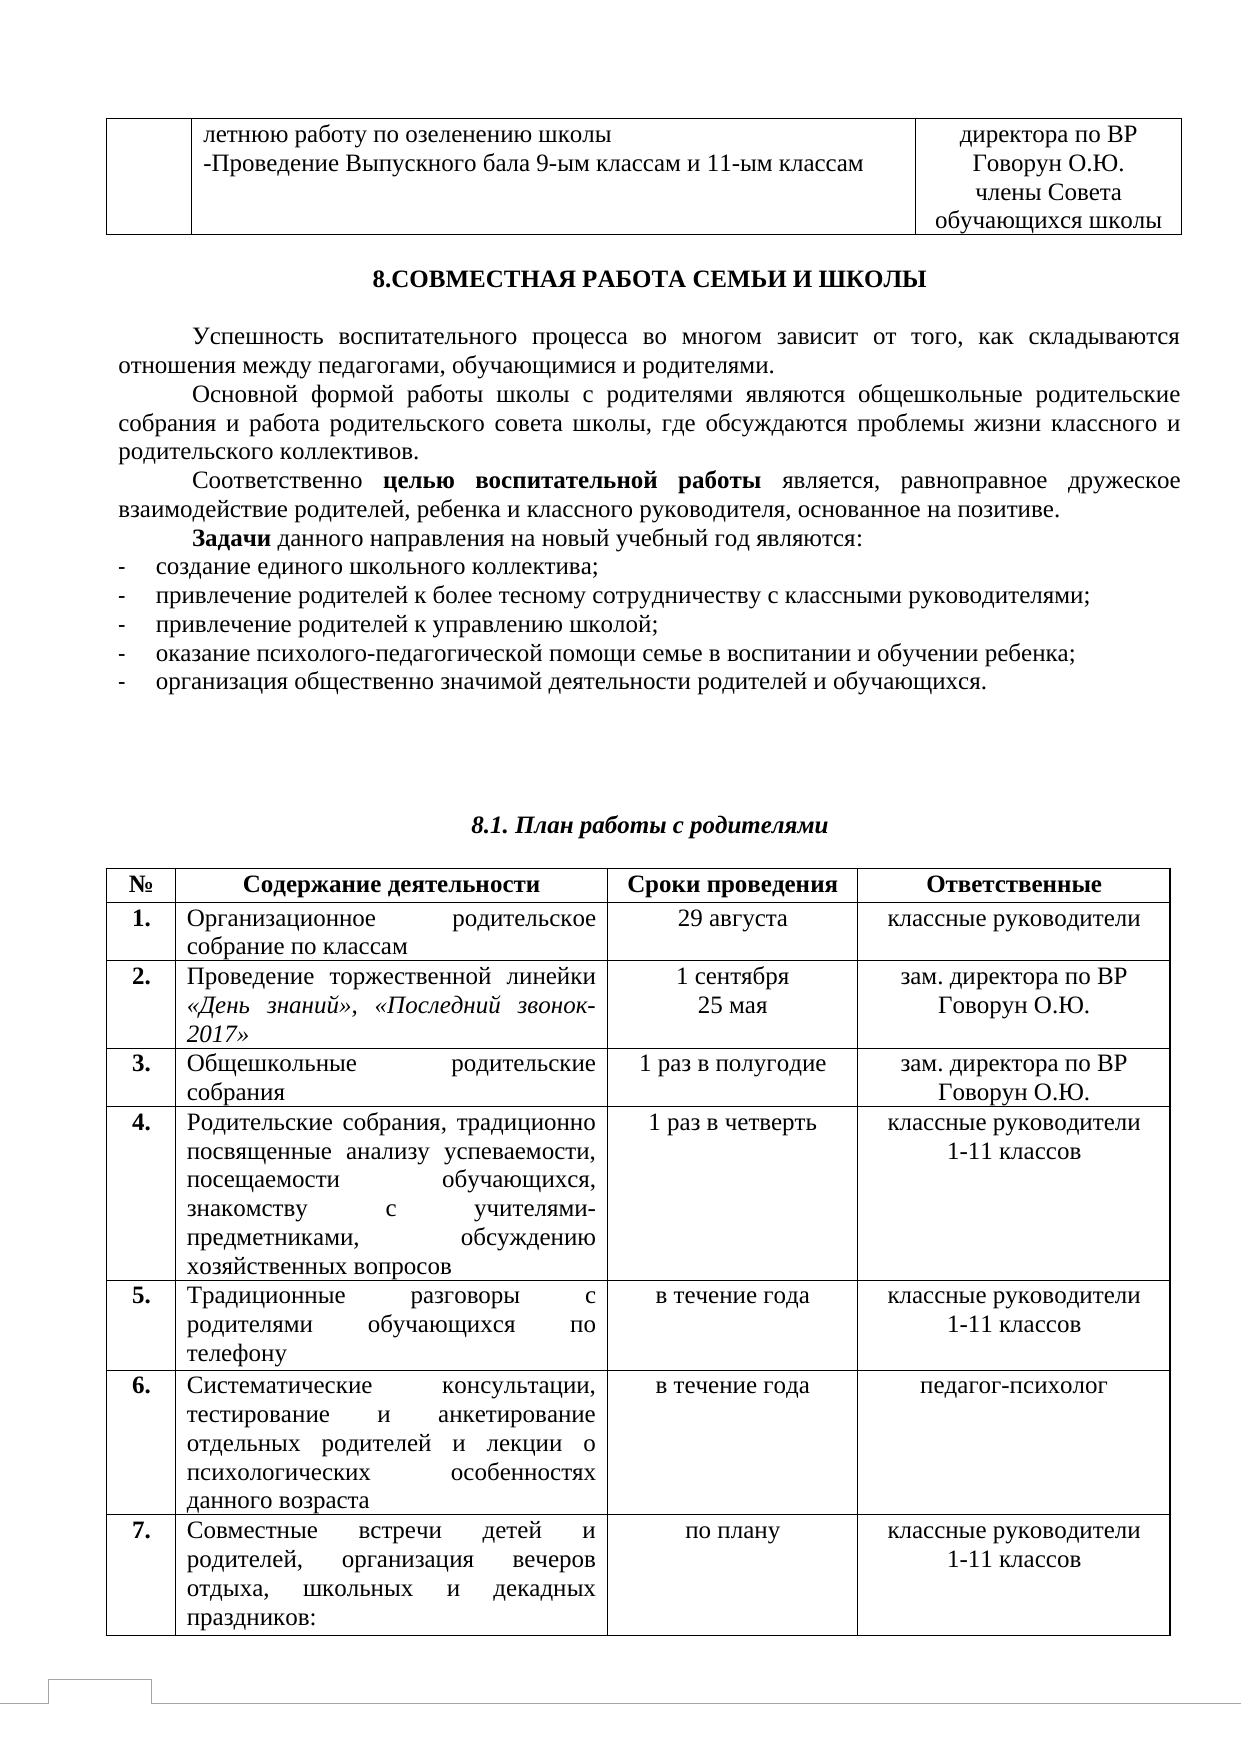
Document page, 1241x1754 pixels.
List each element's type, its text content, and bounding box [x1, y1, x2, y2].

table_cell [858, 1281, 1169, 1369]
list оказание психолого-педагогической помощи семье в воспитании и обучении ребенка; [118, 638, 1181, 666]
text Соответственно целью воспитательной работы является, равноправное дружеское взаимодействие родителей, ребенка и классного руководителя, основанное на позитиве. [118, 465, 1181, 523]
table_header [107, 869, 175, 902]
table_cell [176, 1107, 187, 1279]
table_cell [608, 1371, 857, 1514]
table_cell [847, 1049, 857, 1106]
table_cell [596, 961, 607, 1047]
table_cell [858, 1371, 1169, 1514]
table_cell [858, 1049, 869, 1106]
text 8.СОВМЕСТНАЯ РАБОТА СЕМЬИ И ШКОЛЫ [118, 264, 1181, 293]
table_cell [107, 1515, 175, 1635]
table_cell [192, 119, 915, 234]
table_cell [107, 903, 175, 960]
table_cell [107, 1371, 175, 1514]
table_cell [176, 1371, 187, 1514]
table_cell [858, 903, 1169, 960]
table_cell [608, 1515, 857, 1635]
text 8.1. План работы с родителями [118, 810, 1181, 839]
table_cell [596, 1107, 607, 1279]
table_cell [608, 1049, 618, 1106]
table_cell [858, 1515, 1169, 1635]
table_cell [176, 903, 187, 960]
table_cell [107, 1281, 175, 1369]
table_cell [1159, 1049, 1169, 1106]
list организация общественно значимой деятельности родителей и обучающихся. [118, 666, 1181, 695]
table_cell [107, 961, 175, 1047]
text Основной формой работы школы с родителями являются общешкольные родительские собрания и работа родительского совета школы, где обсуждаются проблемы жизни классного и родительского коллективов. [118, 379, 1181, 465]
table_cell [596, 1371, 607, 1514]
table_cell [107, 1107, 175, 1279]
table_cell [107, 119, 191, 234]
list создание единого школьного коллектива; [118, 551, 1181, 580]
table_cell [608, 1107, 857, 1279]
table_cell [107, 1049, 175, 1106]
text Успешность воспитательного процесса во многом зависит от того, как складываются отношения между педагогами, обучающимися и родителями. [118, 321, 1181, 379]
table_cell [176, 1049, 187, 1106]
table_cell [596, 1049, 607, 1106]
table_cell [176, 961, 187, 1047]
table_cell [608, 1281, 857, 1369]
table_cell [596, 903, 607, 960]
list привлечение родителей к управлению школой; [118, 609, 1181, 638]
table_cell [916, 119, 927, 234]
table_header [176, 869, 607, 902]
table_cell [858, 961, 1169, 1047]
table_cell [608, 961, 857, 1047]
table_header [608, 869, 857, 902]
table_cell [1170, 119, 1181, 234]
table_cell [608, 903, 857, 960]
list привлечение родителей к более тесному сотрудничеству с классными руководителями; [118, 580, 1181, 609]
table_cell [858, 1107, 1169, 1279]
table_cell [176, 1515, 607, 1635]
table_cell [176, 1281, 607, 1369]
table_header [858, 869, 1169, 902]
text Задачи данного направления на новый учебный год являются: [118, 523, 1181, 551]
